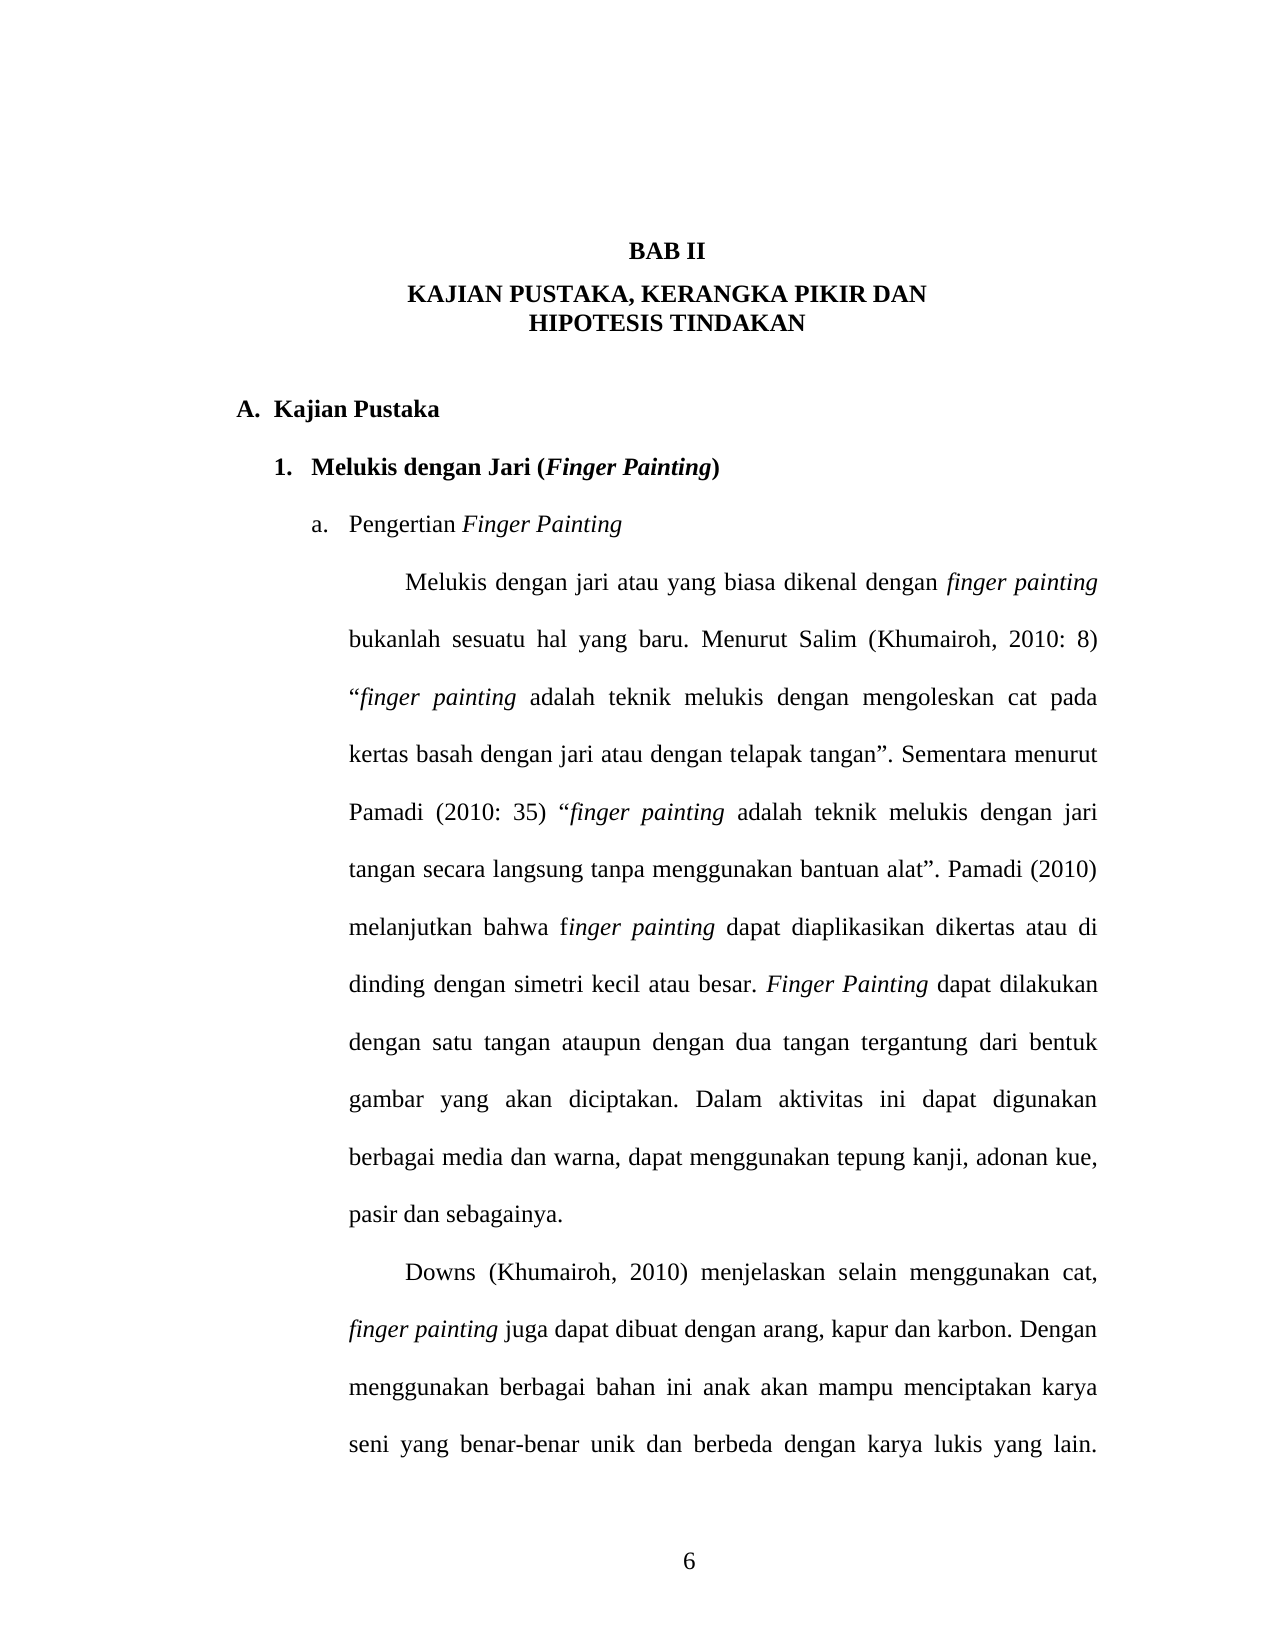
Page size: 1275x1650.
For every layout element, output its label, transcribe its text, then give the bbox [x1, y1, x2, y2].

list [349, 1257, 1098, 1458]
text BAB II [236, 236, 1098, 265]
list Pengertian Finger Painting [311, 509, 1098, 538]
text KAJIAN PUSTAKA, KERANGKA PIKIR DAN [236, 279, 1098, 308]
list Melukis dengan Jari (Finger Painting) [274, 452, 1098, 481]
list Kajian Pustaka [236, 394, 1098, 423]
text HIPOTESIS TINDAKAN [236, 308, 1098, 337]
list Melukis dengan jari atau yang biasa dikenal dengan finger painting bukanlah sesuatu hal yang baru. Menurut Salim (Khumairoh, 2010: 8) “finger painting adalah teknik melukis dengan mengoleskan cat pada kertas basah dengan jari atau dengan telapak tangan”. Sementara menurut Pamadi (2010: 35) “finger painting adalah teknik melukis dengan jari tangan secara langsung tanpa menggunakan bantuan alat”. Pamadi (2010) melanjutkan bahwa finger painting dapat diaplikasikan dikertas atau di dinding dengan simetri kecil atau besar. Finger Painting dapat dilakukan dengan satu tangan ataupun dengan dua tangan tergantung dari bentuk gambar yang akan diciptakan. Dalam aktivitas ini dapat digunakan berbagai media dan warna, dapat menggunakan tepung kanji, adonan kue, pasir dan sebagainya. [349, 567, 1098, 1228]
